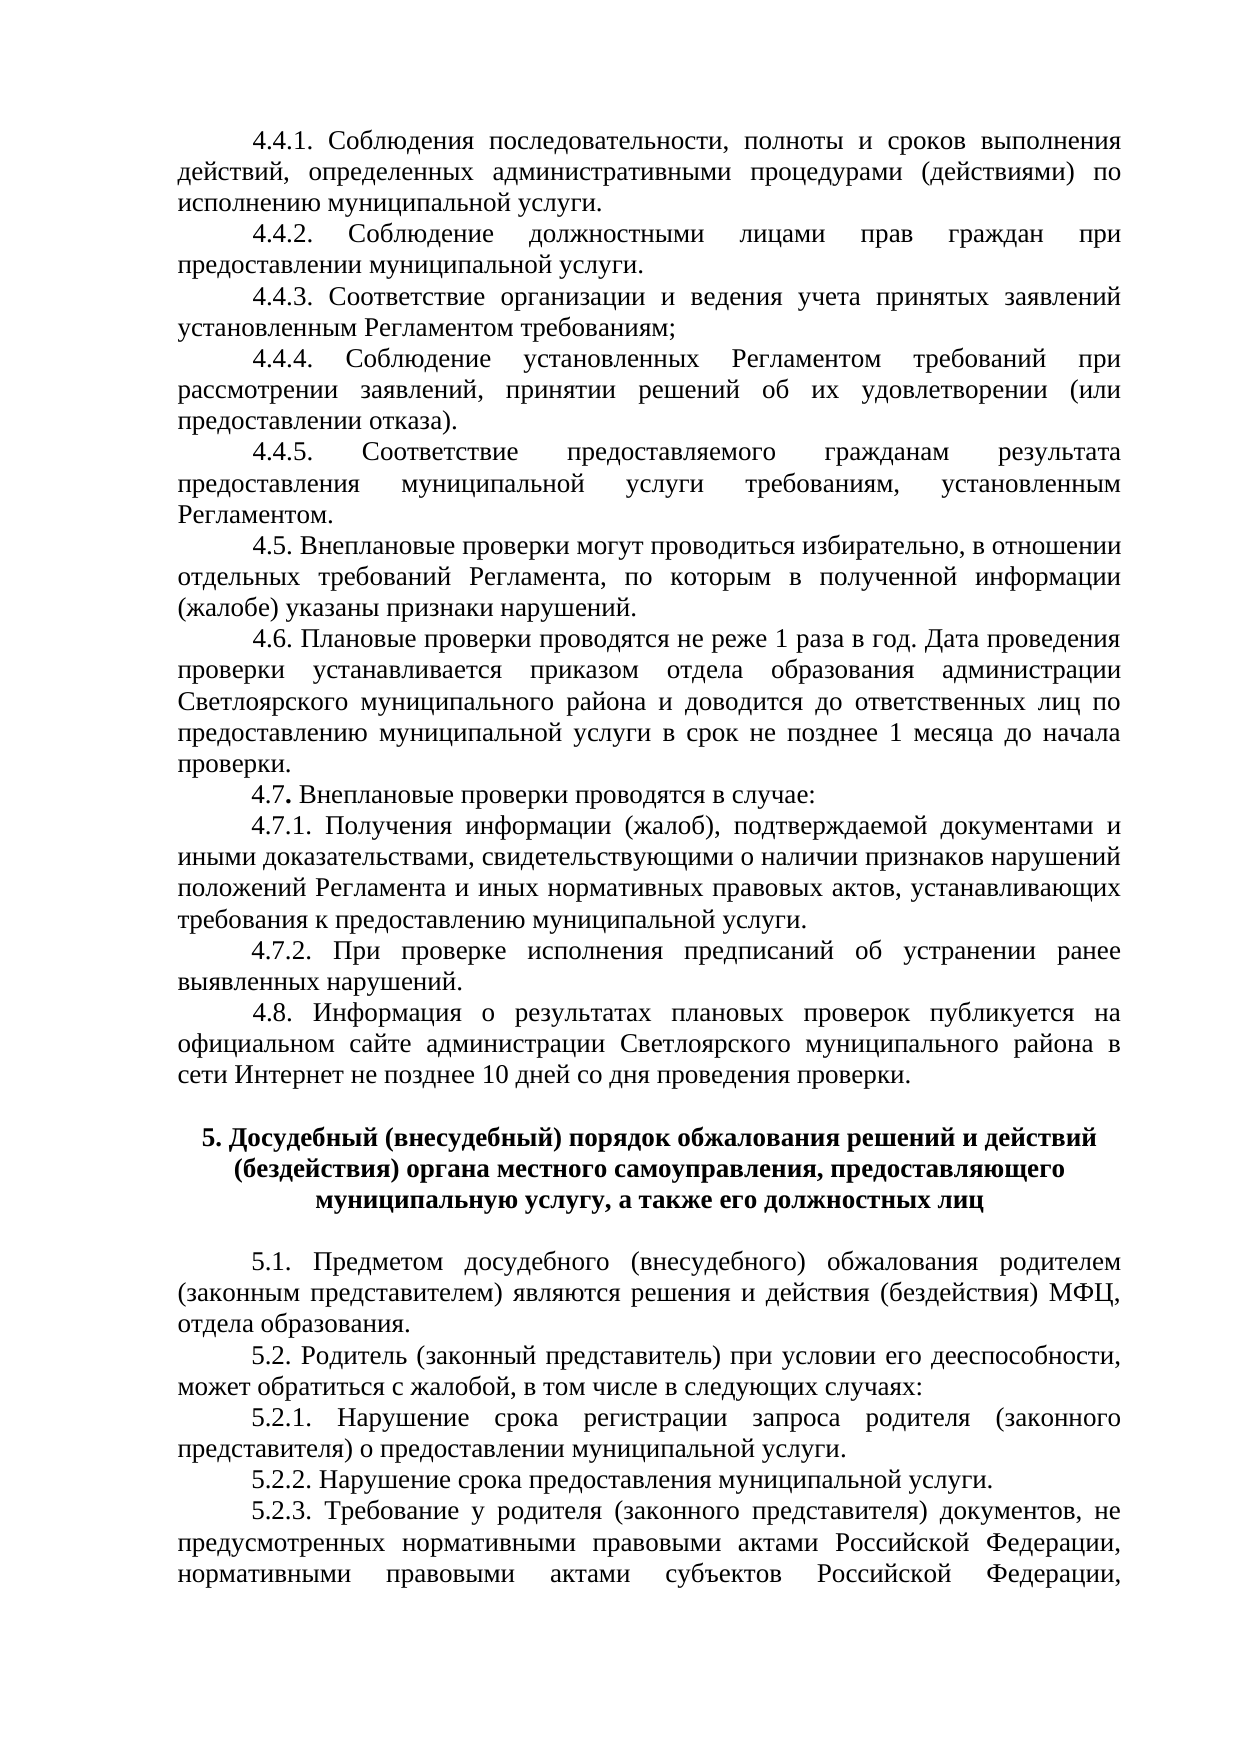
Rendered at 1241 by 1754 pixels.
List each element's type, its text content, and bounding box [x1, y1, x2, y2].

text 5.2.2. Нарушение срока предоставления муниципальной услуги. [177, 1463, 1122, 1494]
text 4.7.2. При проверке исполнения предписаний об устранении ранее выявленных нарушений. [177, 934, 1122, 996]
text 5.2. Родитель (законный представитель) при условии его дееспособности, может обратиться с жалобой, в том числе в следующих случаях: [177, 1339, 1122, 1401]
text 5. Досудебный (внесудебный) порядок обжалования решений и действий (бездействия) органа местного самоуправления, предоставляющего муниципальную услугу, а также его должностных лиц [177, 1121, 1122, 1214]
text 4.4.1. Соблюдения последовательности, полноты и сроков выполнения действий, определенных административными процедурами (действиями) по исполнению муниципальной услуги. [177, 124, 1122, 217]
text 4.7.1. Получения информации (жалоб), подтверждаемой документами и иными доказательствами, свидетельствующими о наличии признаков нарушений положений Регламента и иных нормативных правовых актов, устанавливающих требования к предоставлению муниципальной услуги. [177, 809, 1122, 934]
text 4.4.4. Соблюдение установленных Регламентом требований при рассмотрении заявлений, принятии решений об их удовлетворении (или предоставлении отказа). [177, 342, 1122, 436]
text 4.7. Внеплановые проверки проводятся в случае: [177, 778, 1122, 809]
text 4.4.3. Соответствие организации и ведения учета принятых заявлений установленным Регламентом требованиям; [177, 280, 1122, 342]
text 5.1. Предметом досудебного (внесудебного) обжалования родителем (законным представителем) являются решения и действия (бездействия) МФЦ, отдела образования. [177, 1245, 1122, 1339]
text 4.4.5. Соответствие предоставляемого гражданам результата предоставления муниципальной услуги требованиям, установленным Регламентом. [177, 436, 1122, 529]
text 5.2.1. Нарушение срока регистрации запроса родителя (законного представителя) о предоставлении муниципальной услуги. [177, 1401, 1122, 1463]
text 4.5. Внеплановые проверки могут проводиться избирательно, в отношении отдельных требований Регламента, по которым в полученной информации (жалобе) указаны признаки нарушений. [177, 529, 1122, 622]
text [177, 1494, 1122, 1588]
text 4.8. Информация о результатах плановых проверок публикуется на официальном сайте администрации Светлоярского муниципального района в сети Интернет не позднее 10 дней со дня проведения проверки. [177, 996, 1122, 1089]
text 4.4.2. Соблюдение должностными лицами прав граждан при предоставлении муниципальной услуги. [177, 217, 1122, 280]
text 4.6. Плановые проверки проводятся не реже 1 раза в год. Дата проведения проверки устанавливается приказом отдела образования администрации Светлоярского муниципального района и доводится до ответственных лиц по предоставлению муниципальной услуги в срок не позднее 1 месяца до начала проверки. [177, 622, 1122, 778]
